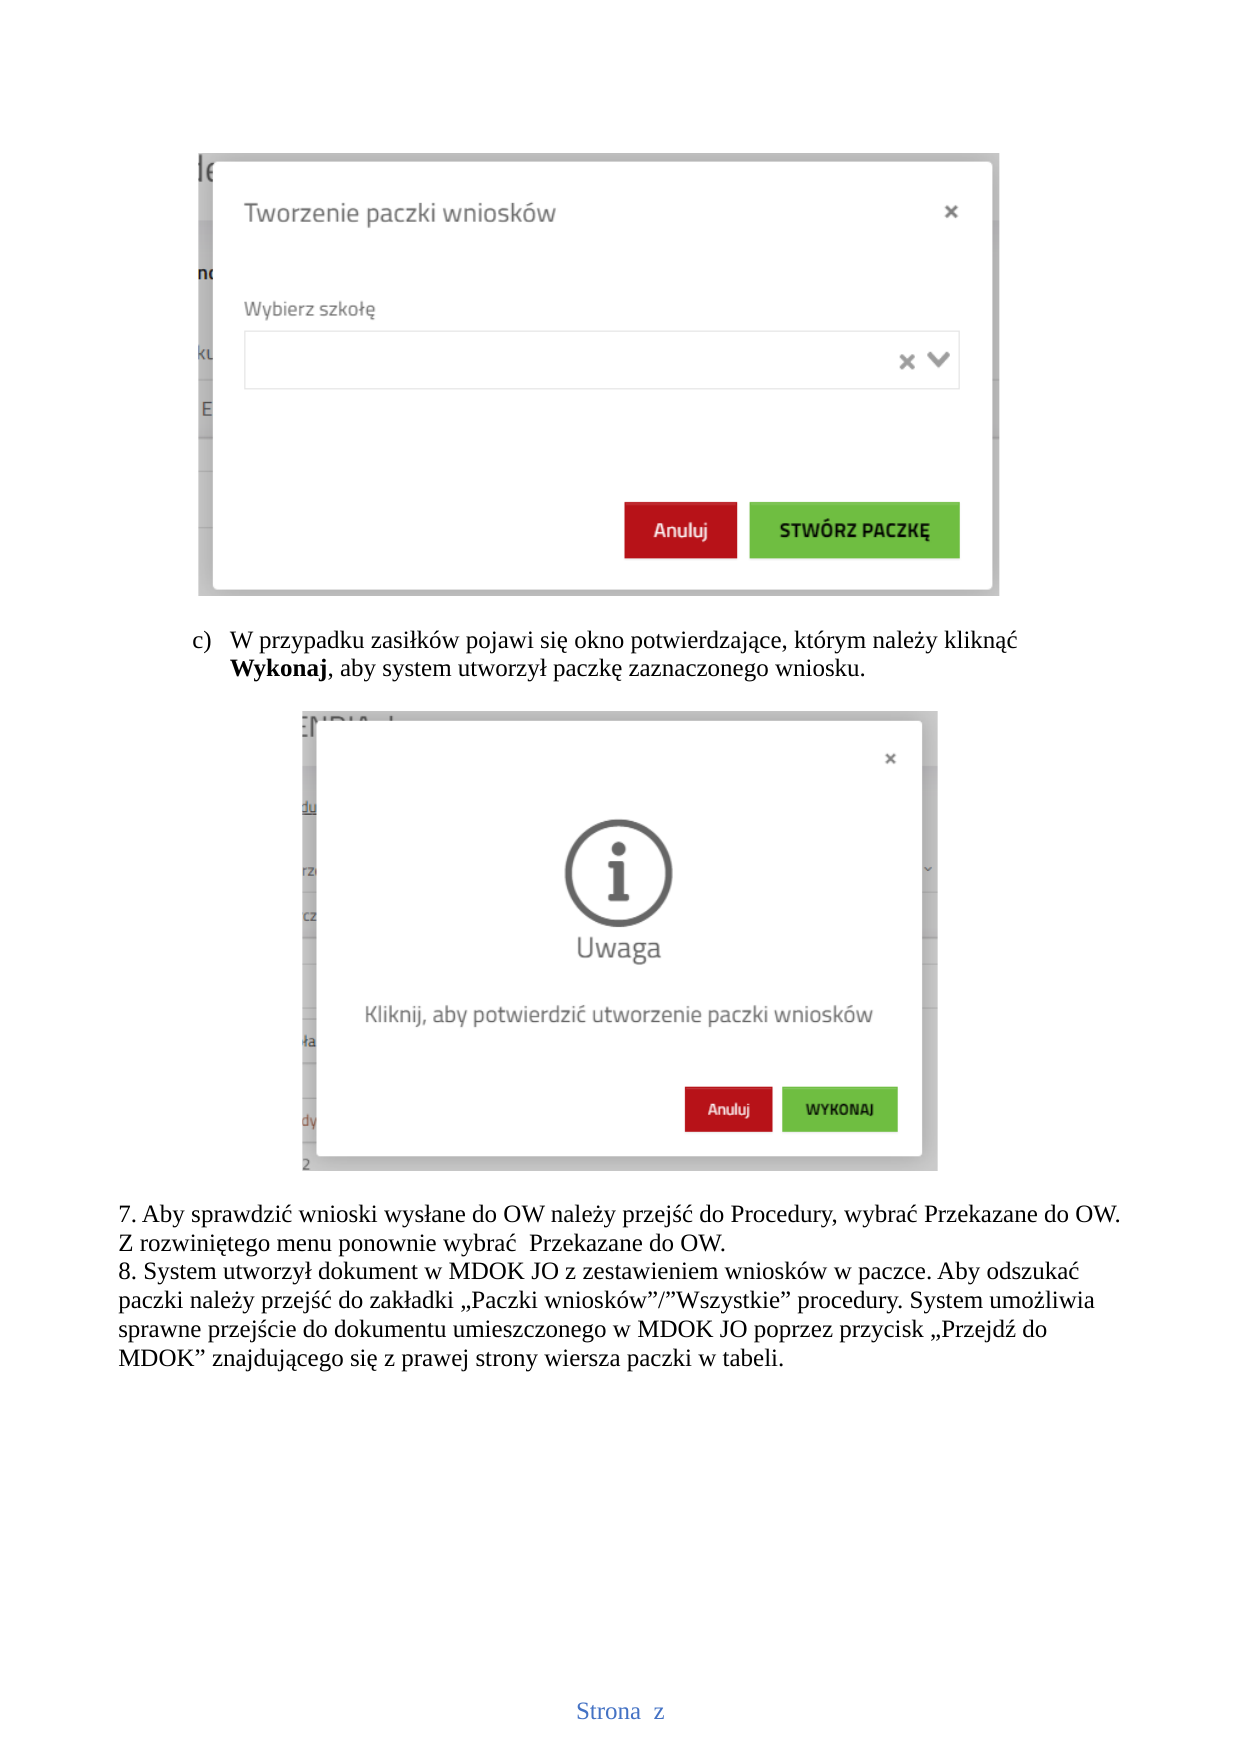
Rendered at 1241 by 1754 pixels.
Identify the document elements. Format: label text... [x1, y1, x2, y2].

picture [198, 153, 1000, 596]
text 7. Aby sprawdzić wnioski wysłane do OW należy przejść do Procedury, wybrać Przekazane do OW. Z rozwiniętego menu ponownie wybrać Przekazane do OW. [118, 1199, 1122, 1256]
picture [302, 711, 938, 1171]
text 8. System utworzył dokument w MDOK JO z zestawieniem wniosków w paczce. Aby odszukać paczki należy przejść do zakładki „Paczki wniosków”/”Wszystkie” procedury. System umożliwia sprawne przejście do dokumentu umieszczonego w MDOK JO poprzez przycisk „Przejdź do MDOK” znajdującego się z prawej strony wiersza paczki w tabeli. [118, 1256, 1122, 1371]
list W przypadku zasiłków pojawi się okno potwierdzające, którym należy kliknąć Wykonaj, aby system utworzył paczkę zaznaczonego wniosku. [192, 625, 1122, 682]
